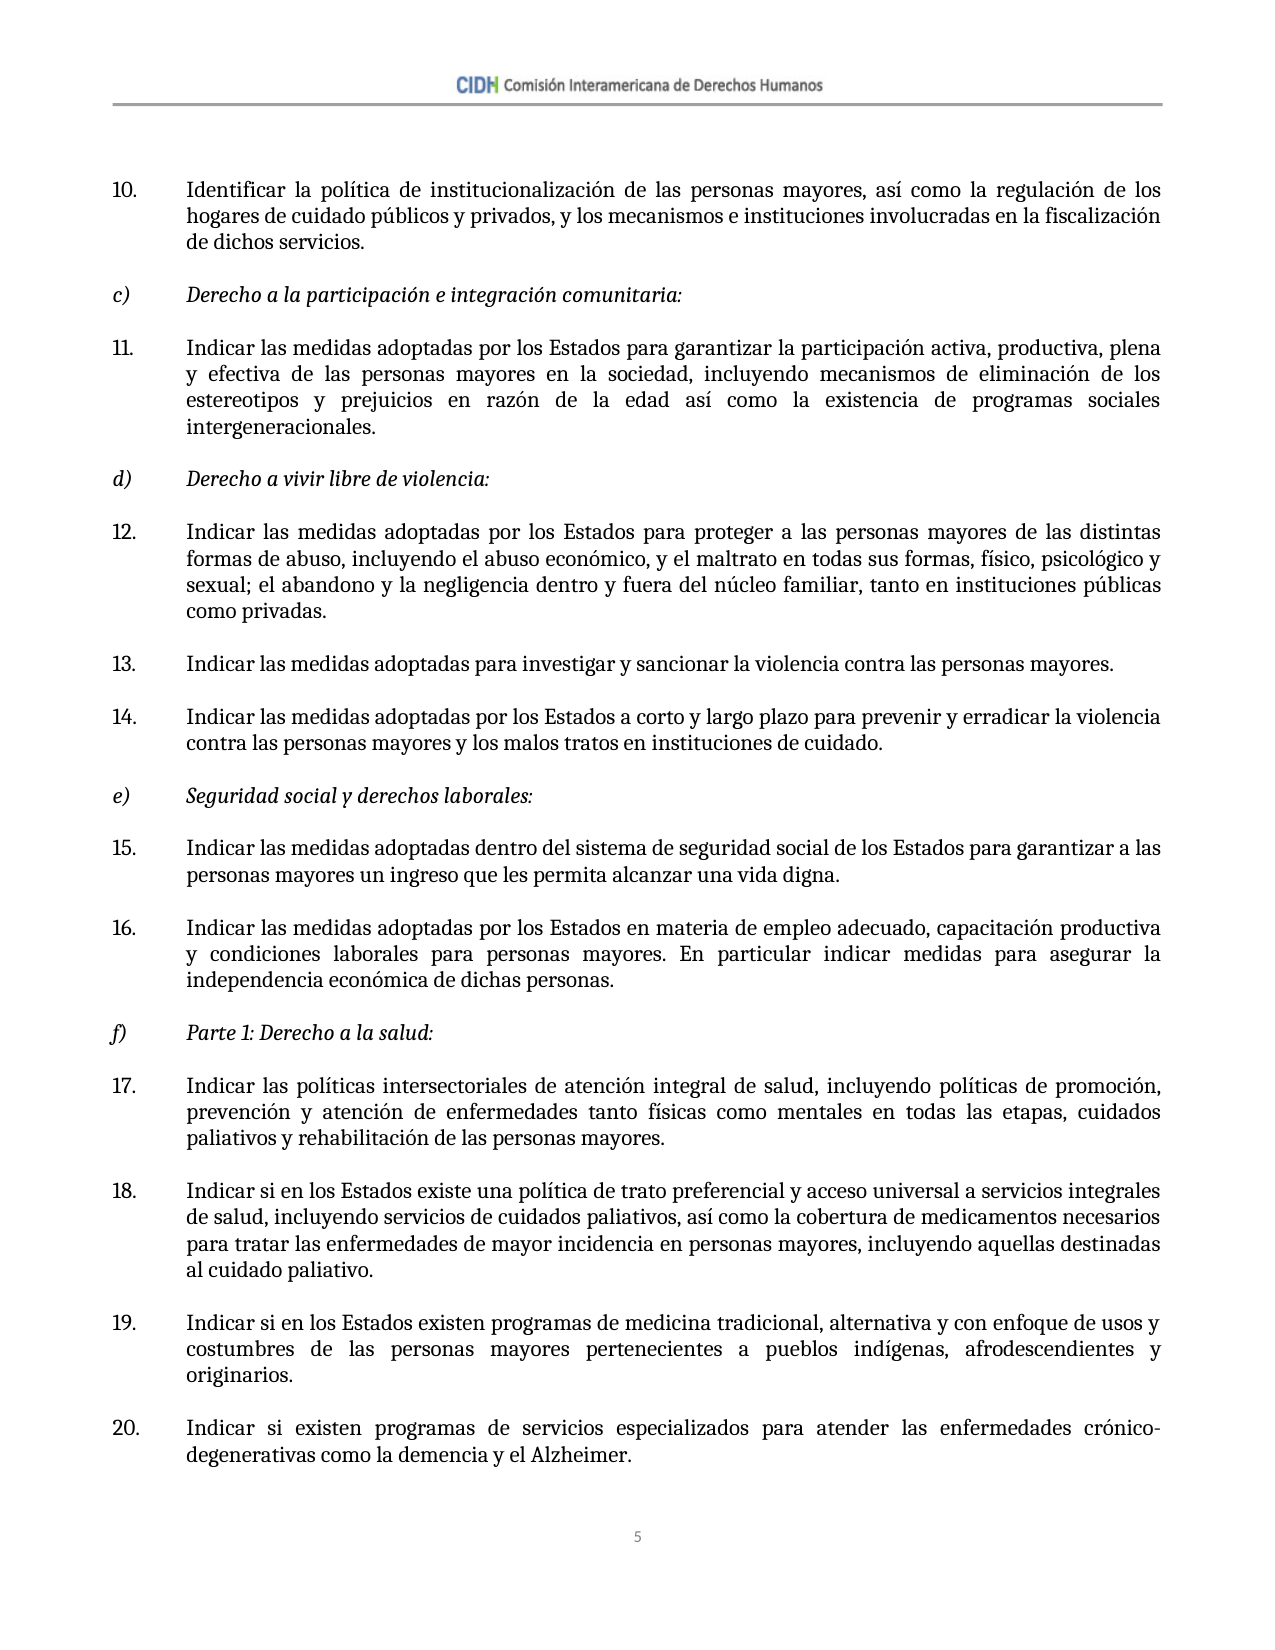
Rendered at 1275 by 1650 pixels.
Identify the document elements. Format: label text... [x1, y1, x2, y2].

list Indicar si existen programas de servicios especializados para atender las enfermedades crónico-degenerativas como la demencia y el Alzheimer. [112, 1415, 1162, 1468]
list Parte 1: Derecho a la salud: [112, 1020, 1162, 1046]
list Indicar las medidas adoptadas dentro del sistema de seguridad social de los Estados para garantizar a las personas mayores un ingreso que les permita alcanzar una vida digna. [112, 835, 1162, 888]
list Identificar la política de institucionalización de las personas mayores, así como la regulación de los hogares de cuidado públicos y privados, y los mecanismos e instituciones involucradas en la fiscalización de dichos servicios. [112, 176, 1162, 255]
list Indicar las medidas adoptadas por los Estados en materia de empleo adecuado, capacitación productiva y condiciones laborales para personas mayores. En particular indicar medidas para asegurar la independencia económica de dichas personas. [112, 914, 1162, 993]
list Seguridad social y derechos laborales: [112, 782, 1162, 809]
list Indicar las medidas adoptadas para investigar y sancionar la violencia contra las personas mayores. [112, 651, 1162, 677]
list Indicar si en los Estados existen programas de medicina tradicional, alternativa y con enfoque de usos y costumbres de las personas mayores pertenecientes a pueblos indígenas, afrodescendientes y originarios. [112, 1309, 1162, 1389]
list Derecho a vivir libre de violencia: [112, 466, 1162, 493]
list Derecho a la participación e integración comunitaria: [112, 282, 1162, 308]
list Indicar las políticas intersectoriales de atención integral de salud, incluyendo políticas de promoción, prevención y atención de enfermedades tanto físicas como mentales en todas las etapas, cuidados paliativos y rehabilitación de las personas mayores. [112, 1072, 1162, 1151]
list Indicar las medidas adoptadas por los Estados para proteger a las personas mayores de las distintas formas de abuso, incluyendo el abuso económico, y el maltrato en todas sus formas, físico, psicológico y sexual; el abandono y la negligencia dentro y fuera del núcleo familiar, tanto en instituciones públicas como privadas. [112, 519, 1162, 624]
list Indicar las medidas adoptadas por los Estados para garantizar la participación activa, productiva, plena y efectiva de las personas mayores en la sociedad, incluyendo mecanismos de eliminación de los estereotipos y prejuicios en razón de la edad así como la existencia de programas sociales intergeneracionales. [112, 334, 1162, 440]
list Indicar si en los Estados existe una política de trato preferencial y acceso universal a servicios integrales de salud, incluyendo servicios de cuidados paliativos, así como la cobertura de medicamentos necesarios para tratar las enfermedades de mayor incidencia en personas mayores, incluyendo aquellas destinadas al cuidado paliativo. [112, 1178, 1162, 1283]
picture [450, 75, 826, 96]
list Indicar las medidas adoptadas por los Estados a corto y largo plazo para prevenir y erradicar la violencia contra las personas mayores y los malos tratos en instituciones de cuidado. [112, 703, 1162, 756]
